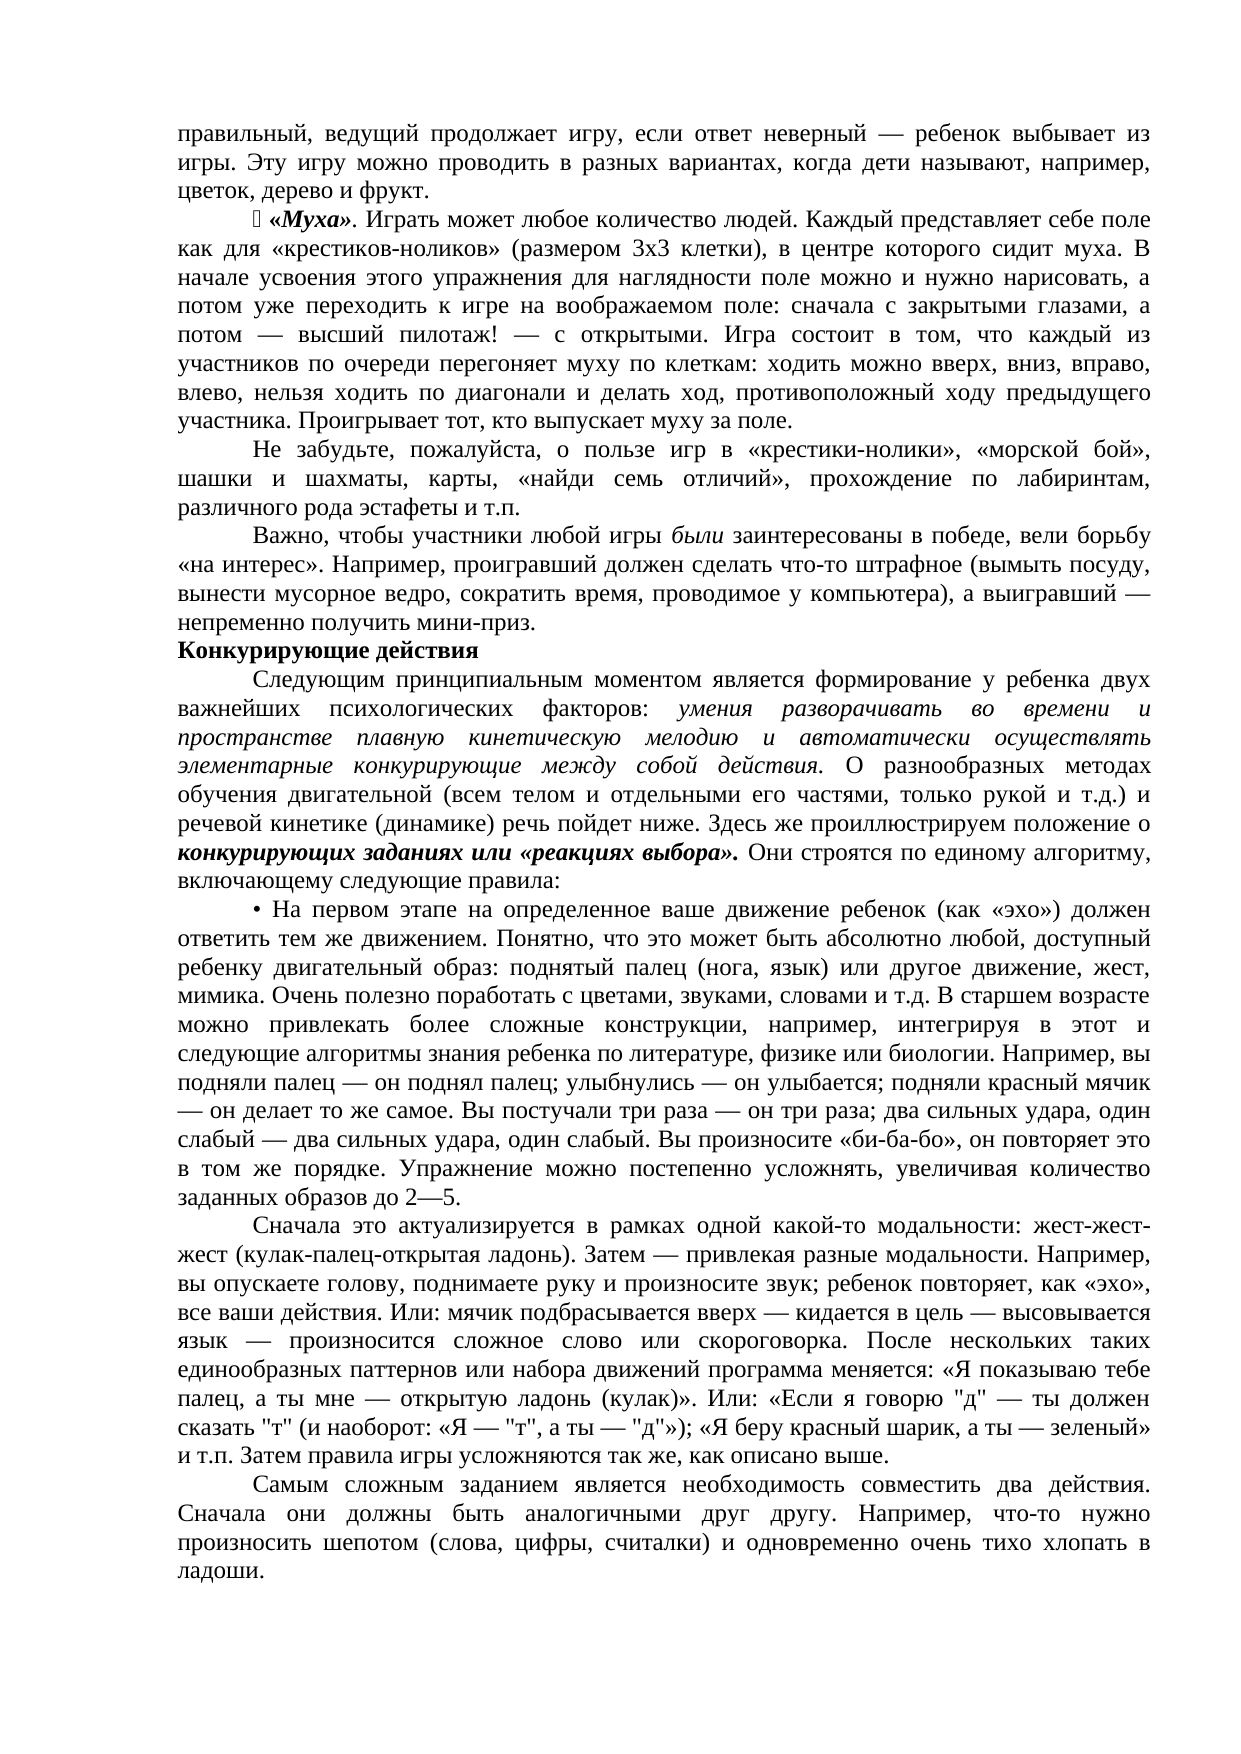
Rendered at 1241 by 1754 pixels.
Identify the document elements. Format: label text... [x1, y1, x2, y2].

text Сначала это актуализируется в рамках одной какой-то модальности: жест-жест-жест (кулак-палец-открытая ладонь). Затем — привлекая разные модальности. Например, вы опускаете голову, поднимаете руку и произносите звук; ребенок повторяет, как «эхо», все ваши действия. Или: мячик подбрасывается вверх — кидается в цель — высовывается язык — произносится сложное слово или скороговорка. После нескольких таких единообразных паттернов или набора движений программа меняется: «Я показываю тебе палец, а ты мне — открытую ладонь (кулак)». Или: «Если я говорю "д" — ты должен сказать "т" (и наоборот: «Я — "т", а ты — "д"»); «Я беру красный шарик, а ты — зеленый» и т.п. Затем правила игры усложняются так же, как описано выше. [177, 1211, 1152, 1469]
text Самым сложным заданием является необходимость совместить два действия. Сначала они должны быть аналогичными друг другу. Например, что-то нужно произносить шепотом (слова, цифры, считалки) и одновременно очень тихо хлопать в ладоши. [177, 1469, 1152, 1584]
text Следующим принципиальным моментом является формирование у ребенка двух важнейших психологических факторов: умения разворачивать во времени и пространстве плавную кинетическую мелодию и автоматически осуществлять элементарные конкурирующие между собой действия. О разнообразных методах обучения двигательной (всем телом и отдельными его частями, только рукой и т.д.) и речевой кинетике (динамике) речь пойдет ниже. Здесь же проиллюстрируем положение о конкурирующих заданиях или «реакциях выбора». Они строятся по единому алгоритму, включающему следующие правила: [177, 664, 1152, 894]
text Важно, чтобы участники любой игры были заинтересованы в победе, вели борьбу «на интерес». Например, проигравший должен сделать что-то штрафное (вымыть посуду, вынести мусорное ведро, сократить время, проводимое у компьютера), а выигравший — непременно получить мини-приз. [177, 521, 1152, 636]
text Не забудьте, пожалуйста, о пользе игр в «крестики-нолики», «морской бой», шашки и шахматы, карты, «найди семь отличий», прохождение по лабиринтам, различного рода эстафеты и т.п. [177, 434, 1152, 521]
text • На первом этапе на определенное ваше движение ребенок (как «эхо») должен ответить тем же движением. Понятно, что это может быть абсолютно любой, доступный ребенку двигательный образ: поднятый палец (нога, язык) или другое движение, жест, мимика. Очень полезно поработать с цветами, звуками, словами и т.д. В старшем возрасте можно привлекать более сложные конструкции, например, интегрируя в этот и следующие алгоритмы знания ребенка по литературе, физике или биологии. Например, вы подняли палец — он поднял палец; улыбнулись — он улыбается; подняли красный мячик — он делает то же самое. Вы постучали три раза — он три раза; два сильных удара, один слабый — два сильных удара, один слабый. Вы произносите «би-ба-бо», он повторяет это в том же порядке. Упражнение можно постепенно усложнять, увеличивая количество заданных образов до 2—5. [177, 894, 1152, 1211]
subtitle Конкурирующие действия [177, 636, 1152, 664]
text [177, 118, 1152, 204]
text «Муха». Играть может любое количество людей. Каждый представляет себе поле как для «крестиков-ноликов» (размером 3x3 клетки), в центре которого сидит муха. В начале усвоения этого упражнения для наглядности поле можно и нужно нарисовать, а потом уже переходить к игре на воображаемом поле: сначала с закрытыми глазами, а потом — высший пилотаж! — с открытыми. Игра состоит в том, что каждый из участников по очереди перегоняет муху по клеткам: ходить можно вверх, вниз, вправо, влево, нельзя ходить по диагонали и делать ход, противоположный ходу предыдущего участника. Проигрывает тот, кто выпускает муху за поле. [177, 204, 1152, 434]
